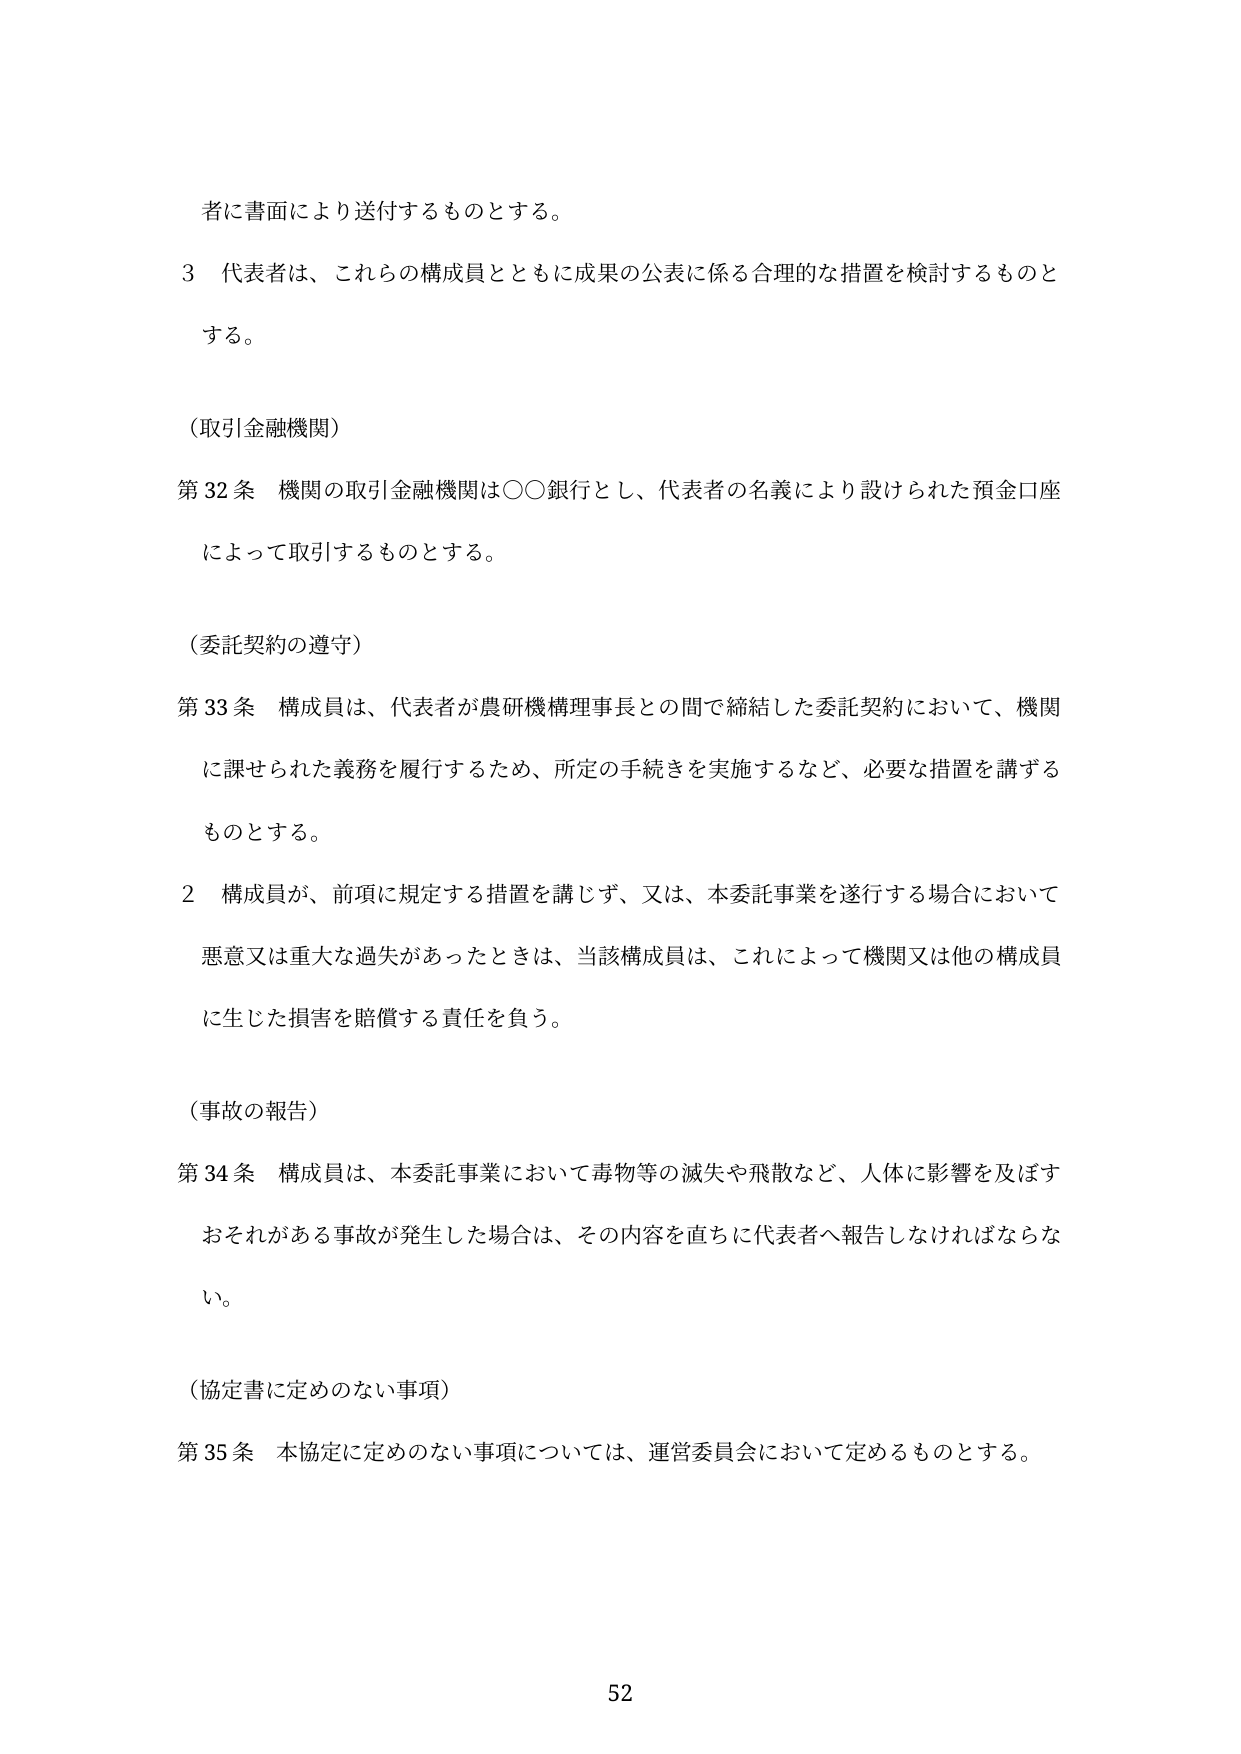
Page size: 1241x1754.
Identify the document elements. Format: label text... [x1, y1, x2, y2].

text 第33条 構成員は、代表者が農研機構理事長との間で締結した委託契約において、機関に課せられた義務を履行するため、所定の手続きを実施するなど、必要な措置を講ずるものとする。 [177, 675, 1063, 861]
text （事故の報告） [177, 1079, 1063, 1141]
text （取引金融機関） [177, 396, 1063, 458]
text （協定書に定めのない事項） [177, 1358, 1063, 1420]
text 第32条 機関の取引金融機関は○○銀行とし、代表者の名義により設けられた預金口座によって取引するものとする。 [177, 458, 1063, 582]
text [177, 178, 1063, 241]
text ３ 代表者は、これらの構成員とともに成果の公表に係る合理的な措置を検討するものとする。 [177, 241, 1063, 365]
text 第34条 構成員は、本委託事業において毒物等の滅失や飛散など、人体に影響を及ぼすおそれがある事故が発生した場合は、その内容を直ちに代表者へ報告しなければならない。 [177, 1141, 1063, 1327]
text ２ 構成員が、前項に規定する措置を講じず、又は、本委託事業を遂行する場合において悪意又は重大な過失があったときは、当該構成員は、これによって機関又は他の構成員に生じた損害を賠償する責任を負う。 [177, 861, 1063, 1048]
text （委託契約の遵守） [177, 613, 1063, 675]
text 第35条 本協定に定めのない事項については、運営委員会において定めるものとする。 [177, 1420, 1063, 1482]
